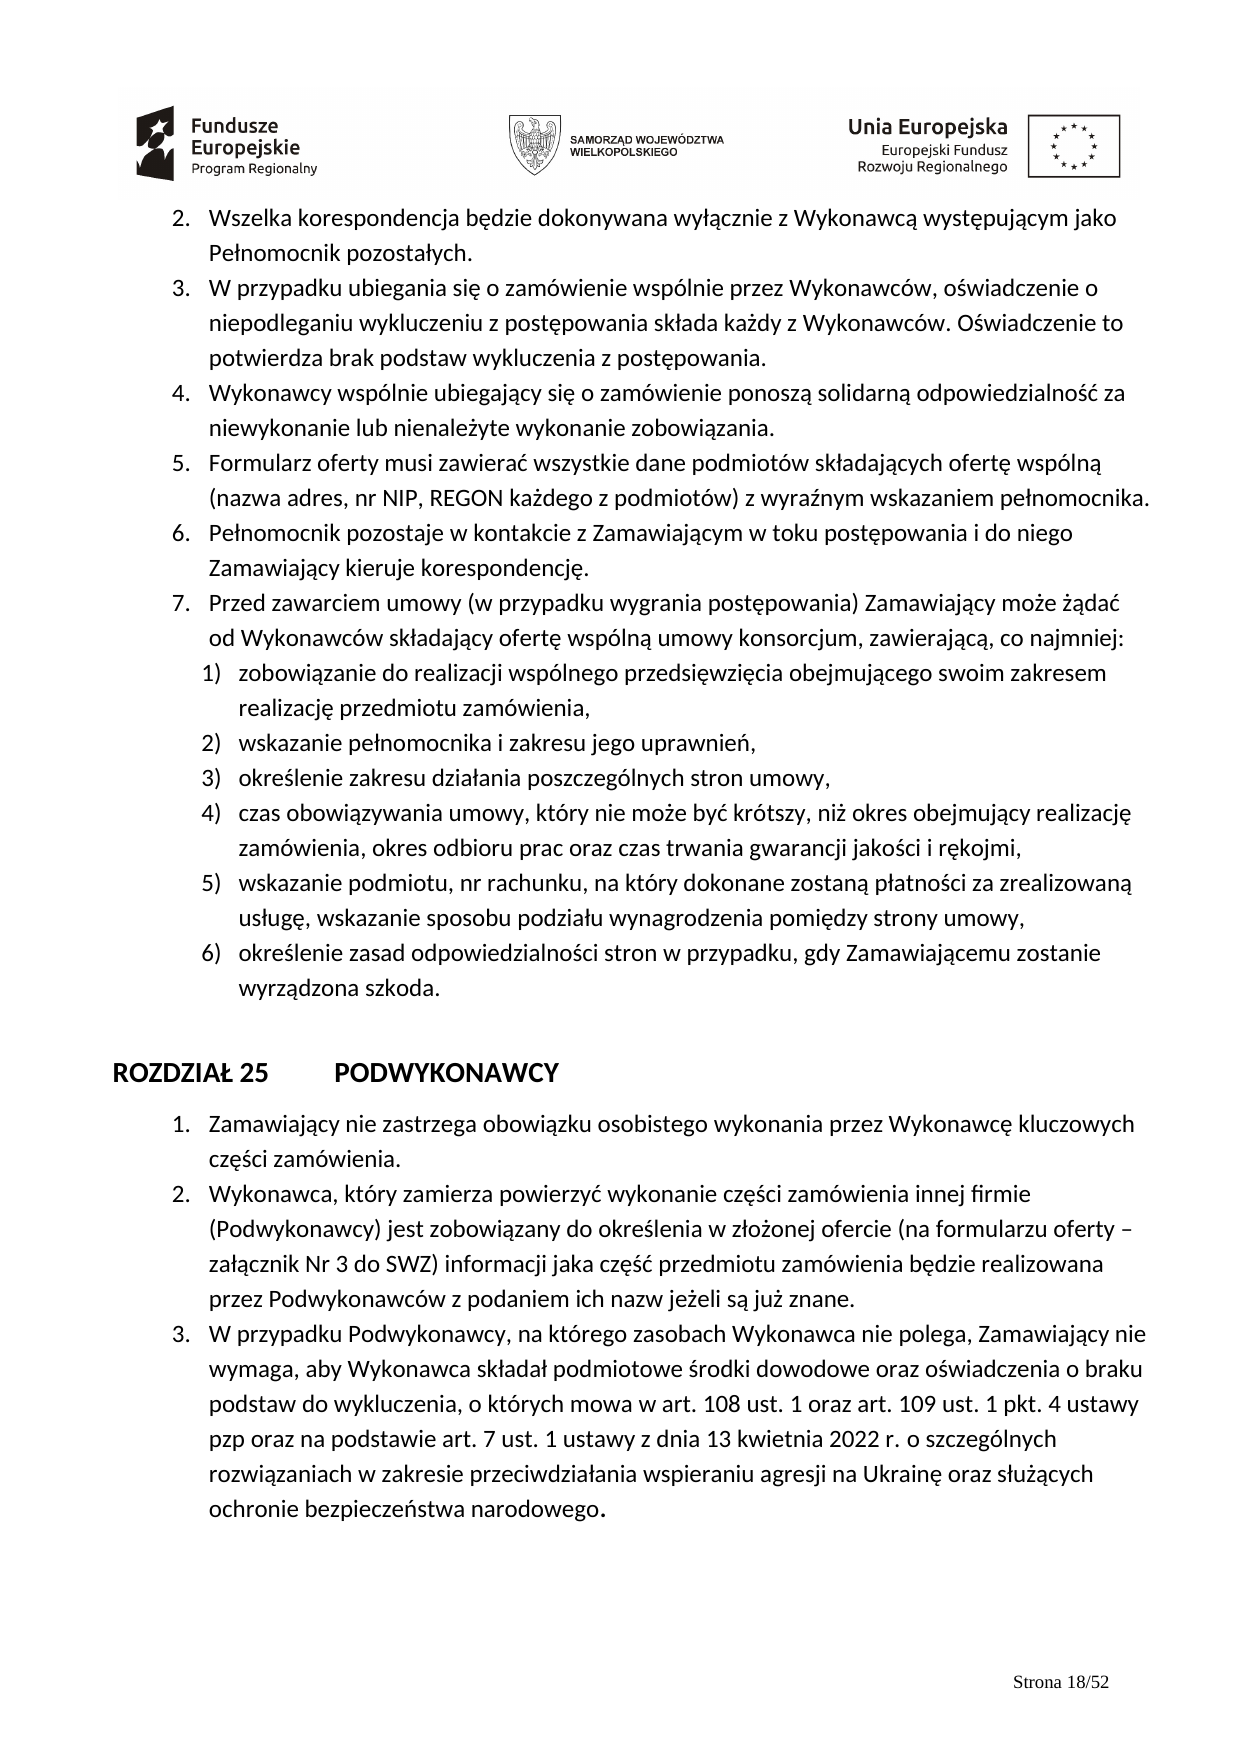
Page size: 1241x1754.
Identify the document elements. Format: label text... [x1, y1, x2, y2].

list Przed zawarciem umowy (w przypadku wygrania postępowania) Zamawiający może żądać od Wykonawców składający ofertę wspólną umowy konsorcjum, zawierającą, co najmniej: [172, 587, 1152, 652]
picture [117, 87, 1140, 200]
list określenie zasad odpowiedzialności stron w przypadku, gdy Zamawiającemu zostanie wyrządzona szkoda. [201, 937, 1152, 1002]
list Pełnomocnik pozostaje w kontakcie z Zamawiającym w toku postępowania i do niego Zamawiający kieruje korespondencję. [172, 517, 1152, 582]
list W przypadku ubiegania się o zamówienie wspólnie przez Wykonawców, oświadczenie o niepodleganiu wykluczeniu z postępowania składa każdy z Wykonawców. Oświadczenie to potwierdza brak podstaw wykluczenia z postępowania. [172, 272, 1152, 372]
list zobowiązanie do realizacji wspólnego przedsięwzięcia obejmującego swoim zakresem realizację przedmiotu zamówienia, [201, 657, 1152, 722]
text ROZDZIAŁ 25 PODWYKONAWCY [112, 1054, 1152, 1090]
list Wszelka korespondencja będzie dokonywana wyłącznie z Wykonawcą występującym jako Pełnomocnik pozostałych. [172, 202, 1152, 267]
list wskazanie pełnomocnika i zakresu jego uprawnień, [201, 727, 1152, 757]
list określenie zakresu działania poszczególnych stron umowy, [201, 762, 1152, 792]
list czas obowiązywania umowy, który nie może być krótszy, niż okres obejmujący realizację zamówienia, okres odbioru prac oraz czas trwania gwarancji jakości i rękojmi, [201, 797, 1152, 862]
list Wykonawcy wspólnie ubiegający się o zamówienie ponoszą solidarną odpowiedzialność za niewykonanie lub nienależyte wykonanie zobowiązania. [172, 377, 1152, 442]
list Zamawiający nie zastrzega obowiązku osobistego wykonania przez Wykonawcę kluczowych części zamówienia. [172, 1108, 1152, 1173]
list Wykonawca, który zamierza powierzyć wykonanie części zamówienia innej firmie (Podwykonawcy) jest zobowiązany do określenia w złożonej ofercie (na formularzu oferty – załącznik Nr 3 do SWZ) informacji jaka część przedmiotu zamówienia będzie realizowana przez Podwykonawców z podaniem ich nazw jeżeli są już znane. [172, 1178, 1152, 1313]
list Formularz oferty musi zawierać wszystkie dane podmiotów składających ofertę wspólną (nazwa adres, nr NIP, REGON każdego z podmiotów) z wyraźnym wskazaniem pełnomocnika. [172, 447, 1152, 512]
list W przypadku Podwykonawcy, na którego zasobach Wykonawca nie polega, Zamawiający nie wymaga, aby Wykonawca składał podmiotowe środki dowodowe oraz oświadczenia o braku podstaw do wykluczenia, o których mowa w art. 108 ust. 1 oraz art. 109 ust. 1 pkt. 4 ustawy pzp oraz na podstawie art. 7 ust. 1 ustawy z dnia 13 kwietnia 2022 r. o szczególnych rozwiązaniach w zakresie przeciwdziałania wspieraniu agresji na Ukrainę oraz służących ochronie bezpieczeństwa narodowego. [172, 1318, 1152, 1523]
list wskazanie podmiotu, nr rachunku, na który dokonane zostaną płatności za zrealizowaną usługę, wskazanie sposobu podziału wynagrodzenia pomiędzy strony umowy, [201, 867, 1152, 932]
